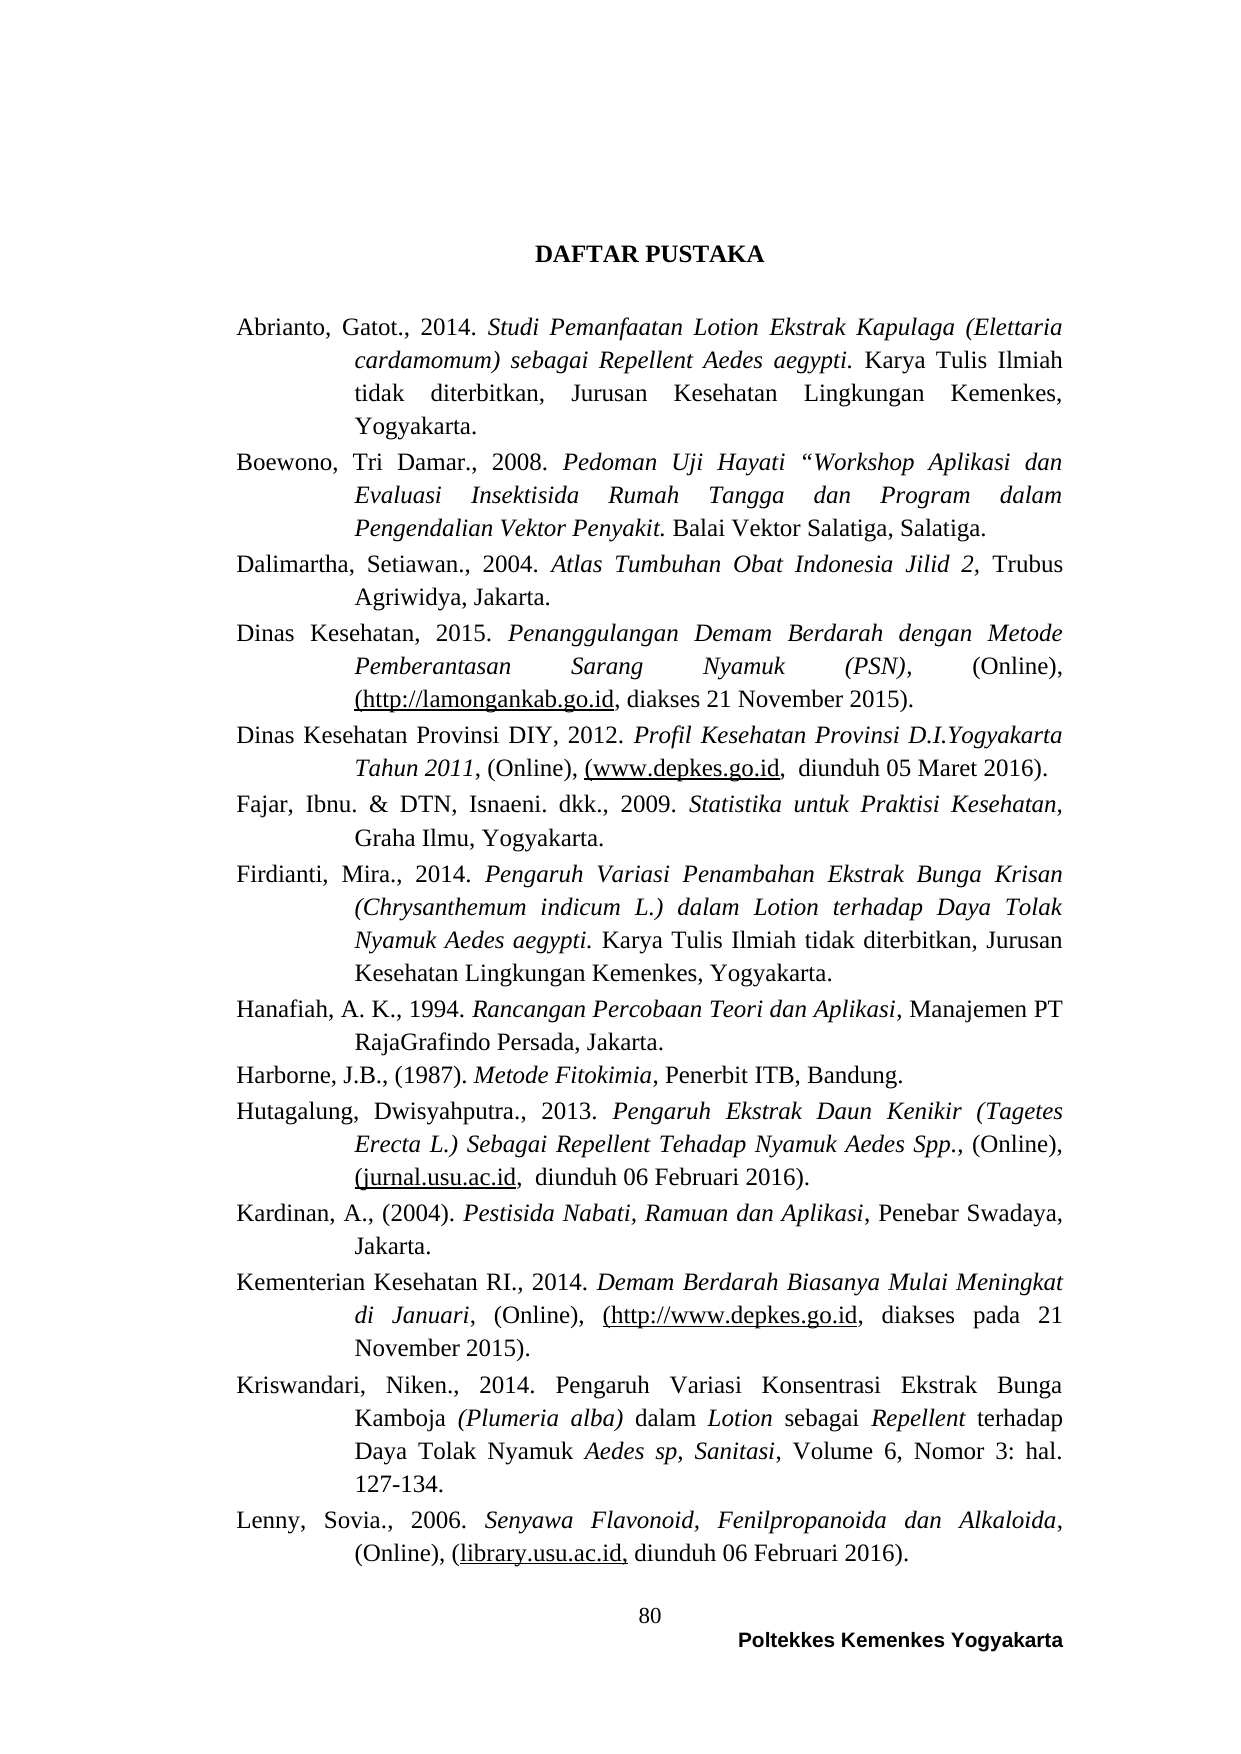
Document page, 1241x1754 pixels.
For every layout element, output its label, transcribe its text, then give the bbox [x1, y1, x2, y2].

text DAFTAR PUSTAKA [236, 239, 1063, 268]
text Kardinan, A., (2004). Pestisida Nabati, Ramuan dan Aplikasi, Penebar Swadaya, Jakarta. [236, 1198, 1063, 1260]
text Kriswandari, Niken., 2014. Pengaruh Variasi Konsentrasi Ekstrak Bunga Kamboja (Plumeria alba) dalam Lotion sebagai Repellent terhadap Daya Tolak Nyamuk Aedes sp, Sanitasi, Volume 6, Nomor 3: hal. 127-134. [236, 1370, 1063, 1497]
text Abrianto, Gatot., 2014. Studi Pemanfaatan Lotion Ekstrak Kapulaga (Elettaria cardamomum) sebagai Repellent Aedes aegypti. Karya Tulis Ilmiah tidak diterbitkan, Jurusan Kesehatan Lingkungan Kemenkes, Yogyakarta. [236, 312, 1063, 439]
text Lenny, Sovia., 2006. Senyawa Flavonoid, Fenilpropanoida dan Alkaloida, (Online), (library.usu.ac.id, diunduh 06 Februari 2016). [236, 1505, 1063, 1567]
text Boewono, Tri Damar., 2008. Pedoman Uji Hayati “Workshop Aplikasi dan Evaluasi Insektisida Rumah Tangga dan Program dalam Pengendalian Vektor Penyakit. Balai Vektor Salatiga, Salatiga. [236, 447, 1063, 542]
text Dalimartha, Setiawan., 2004. Atlas Tumbuhan Obat Indonesia Jilid 2, Trubus Agriwidya, Jakarta. [236, 549, 1063, 611]
text Dinas Kesehatan, 2015. Penanggulangan Demam Berdarah dengan Metode Pemberantasan Sarang Nyamuk (PSN), (Online), (http://lamongankab.go.id, diakses 21 November 2015). [236, 618, 1063, 713]
text Firdianti, Mira., 2014. Pengaruh Variasi Penambahan Ekstrak Bunga Krisan (Chrysanthemum indicum L.) dalam Lotion terhadap Daya Tolak Nyamuk Aedes aegypti. Karya Tulis Ilmiah tidak diterbitkan, Jurusan Kesehatan Lingkungan Kemenkes, Yogyakarta. [236, 859, 1063, 987]
text Harborne, J.B., (1987). Metode Fitokimia, Penerbit ITB, Bandung. [236, 1060, 1063, 1089]
text Kementerian Kesehatan RI., 2014. Demam Berdarah Biasanya Mulai Meningkat di Januari, (Online), (http://www.depkes.go.id, diakses pada 21 November 2015). [236, 1267, 1063, 1362]
text Fajar, Ibnu. & DTN, Isnaeni. dkk., 2009. Statistika untuk Praktisi Kesehatan, Graha Ilmu, Yogyakarta. [236, 789, 1063, 851]
text Hanafiah, A. K., 1994. Rancangan Percobaan Teori dan Aplikasi, Manajemen PT RajaGrafindo Persada, Jakarta. [236, 994, 1063, 1056]
text Hutagalung, Dwisyahputra., 2013. Pengaruh Ekstrak Daun Kenikir (Tagetes Erecta L.) Sebagai Repellent Tehadap Nyamuk Aedes Spp., (Online), (jurnal.usu.ac.id, diunduh 06 Februari 2016). [236, 1096, 1063, 1191]
text Dinas Kesehatan Provinsi DIY, 2012. Profil Kesehatan Provinsi D.I.Yogyakarta Tahun 2011, (Online), (www.depkes.go.id, diunduh 05 Maret 2016). [236, 720, 1063, 782]
